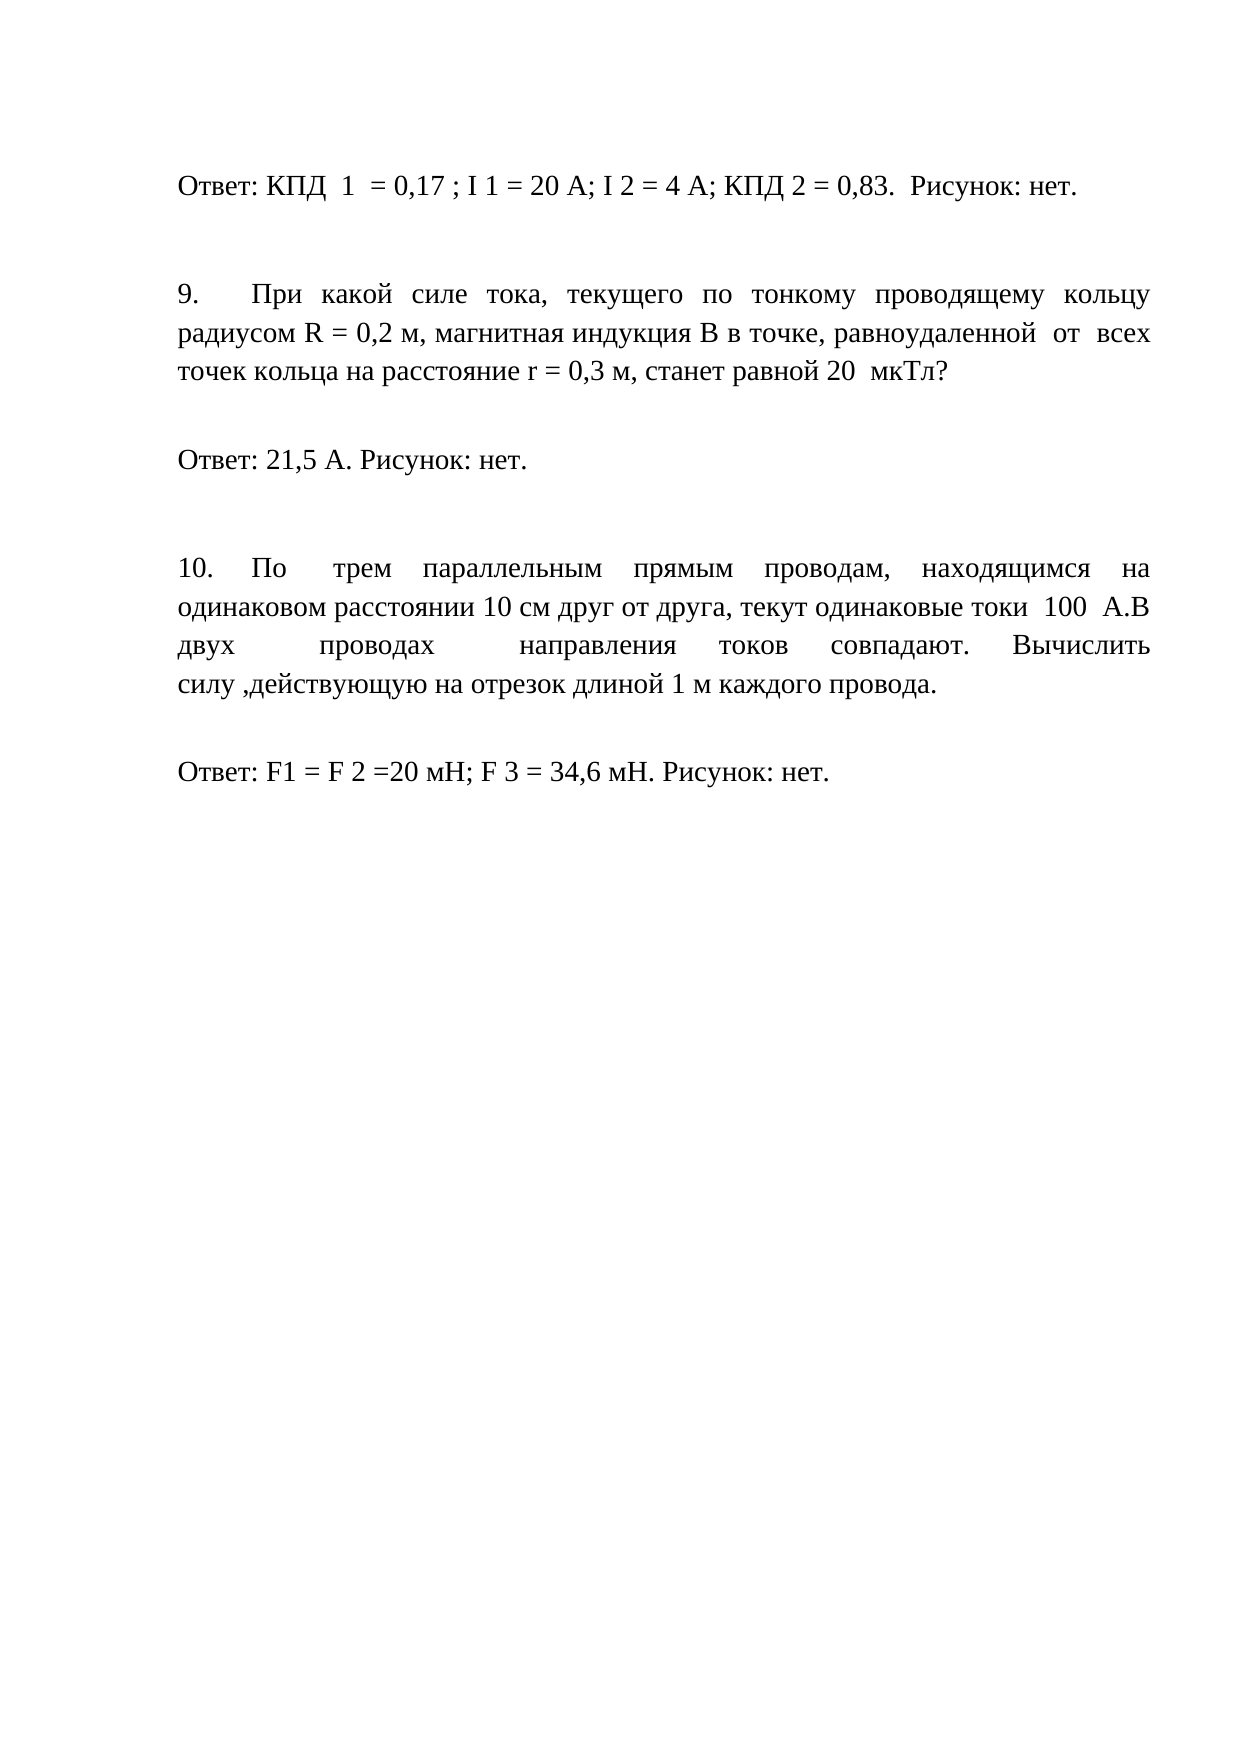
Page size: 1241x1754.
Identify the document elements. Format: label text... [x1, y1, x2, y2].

table_cell 9. При какой силе тока, текущего по тонкому проводящему кольцу радиусом R = 0,2 м, магнитная индукция B в точке, равноудаленной от всех точек кольца на расстояние r = 0,3 м, станет равной 20 мкТл? Ответ: 21,5 А. Рисунок: нет. [166, 226, 1163, 500]
table_cell 10. По трем параллельным прямым проводам, находящимся на одинаковом расстоянии 10 см друг от друга, текут одинаковые токи 100 А.В двух проводах направления токов совпадают. Вычислить силу ,действующую на отрезок длиной 1 м каждого провода. Ответ: F1 = F 2 =20 мН; F 3 = 34,6 мН. Рисунок: нет. [166, 500, 1163, 813]
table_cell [166, 118, 1163, 226]
